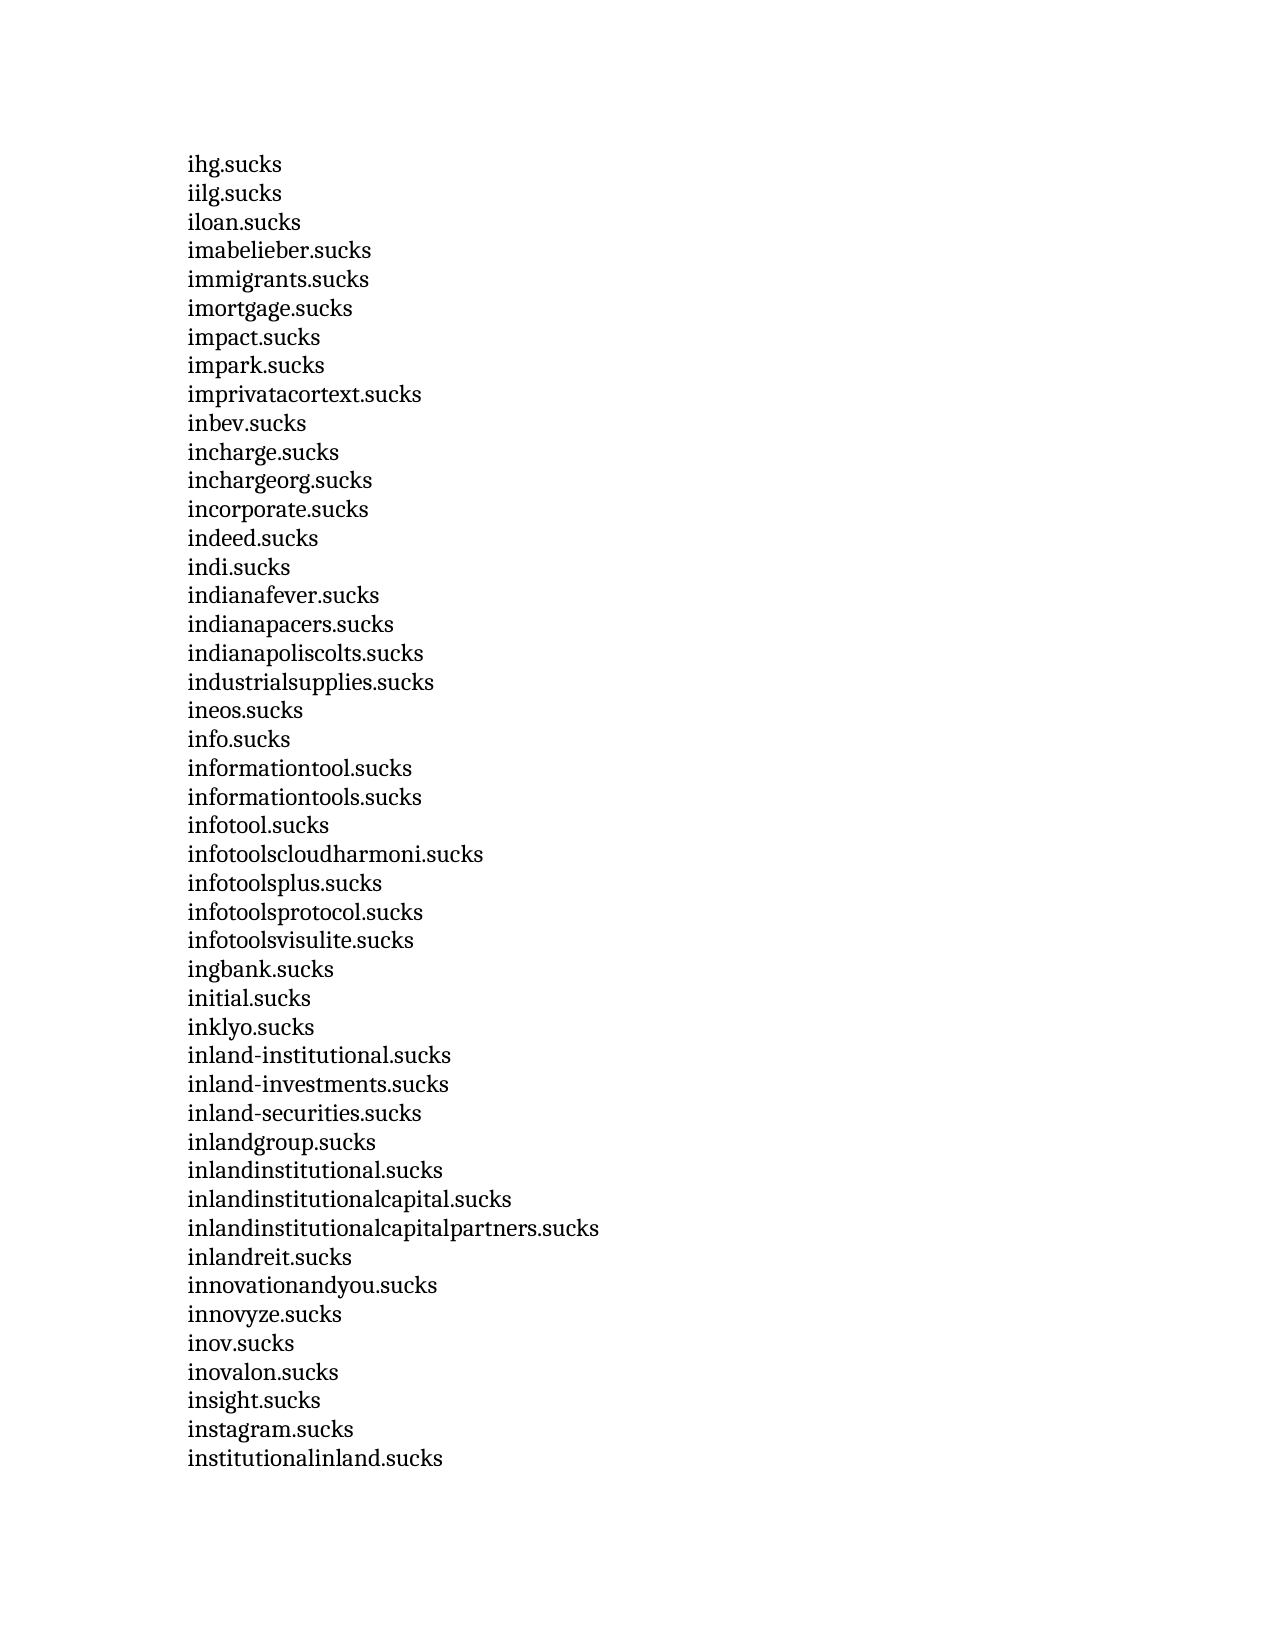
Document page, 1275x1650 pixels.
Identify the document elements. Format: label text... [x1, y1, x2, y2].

text infotool.sucks [187, 811, 1087, 840]
text infotoolsprotocol.sucks [187, 897, 1087, 926]
text initial.sucks [187, 984, 1087, 1012]
text innovationandyou.sucks [187, 1271, 1087, 1300]
text inchargeorg.sucks [187, 466, 1087, 495]
text indianafever.sucks [187, 581, 1087, 610]
text imortgage.sucks [187, 294, 1087, 322]
text informationtools.sucks [187, 782, 1087, 811]
text iilg.sucks [187, 179, 1087, 207]
text infotoolsplus.sucks [187, 869, 1087, 897]
text inlandreit.sucks [187, 1242, 1087, 1271]
text impact.sucks [187, 322, 1087, 351]
text indi.sucks [187, 552, 1087, 581]
text iloan.sucks [187, 207, 1087, 236]
text inlandgroup.sucks [187, 1127, 1087, 1156]
text indianapacers.sucks [187, 610, 1087, 639]
text inland-investments.sucks [187, 1070, 1087, 1099]
text incharge.sucks [187, 437, 1087, 466]
text indeed.sucks [187, 524, 1087, 552]
text inov.sucks [187, 1329, 1087, 1357]
text imabelieber.sucks [187, 236, 1087, 265]
text instagram.sucks [187, 1415, 1087, 1444]
text innovyze.sucks [187, 1300, 1087, 1329]
text ineos.sucks [187, 696, 1087, 725]
text impark.sucks [187, 351, 1087, 380]
text inovalon.sucks [187, 1357, 1087, 1386]
text inland-securities.sucks [187, 1099, 1087, 1127]
text imprivatacortext.sucks [187, 380, 1087, 409]
text inlandinstitutionalcapital.sucks [187, 1185, 1087, 1214]
text industrialsupplies.sucks [187, 667, 1087, 696]
text ihg.sucks [187, 150, 1087, 179]
text ingbank.sucks [187, 955, 1087, 984]
text incorporate.sucks [187, 495, 1087, 524]
text immigrants.sucks [187, 265, 1087, 294]
text inlandinstitutional.sucks [187, 1156, 1087, 1185]
text inland-institutional.sucks [187, 1041, 1087, 1070]
text indianapoliscolts.sucks [187, 639, 1087, 667]
text institutionalinland.sucks [187, 1444, 1087, 1472]
text infotoolscloudharmoni.sucks [187, 840, 1087, 869]
text infotoolsvisulite.sucks [187, 926, 1087, 955]
text inlandinstitutionalcapitalpartners.sucks [187, 1214, 1087, 1242]
text informationtool.sucks [187, 754, 1087, 782]
text inbev.sucks [187, 409, 1087, 437]
text info.sucks [187, 725, 1087, 754]
text inklyo.sucks [187, 1012, 1087, 1041]
text insight.sucks [187, 1386, 1087, 1415]
